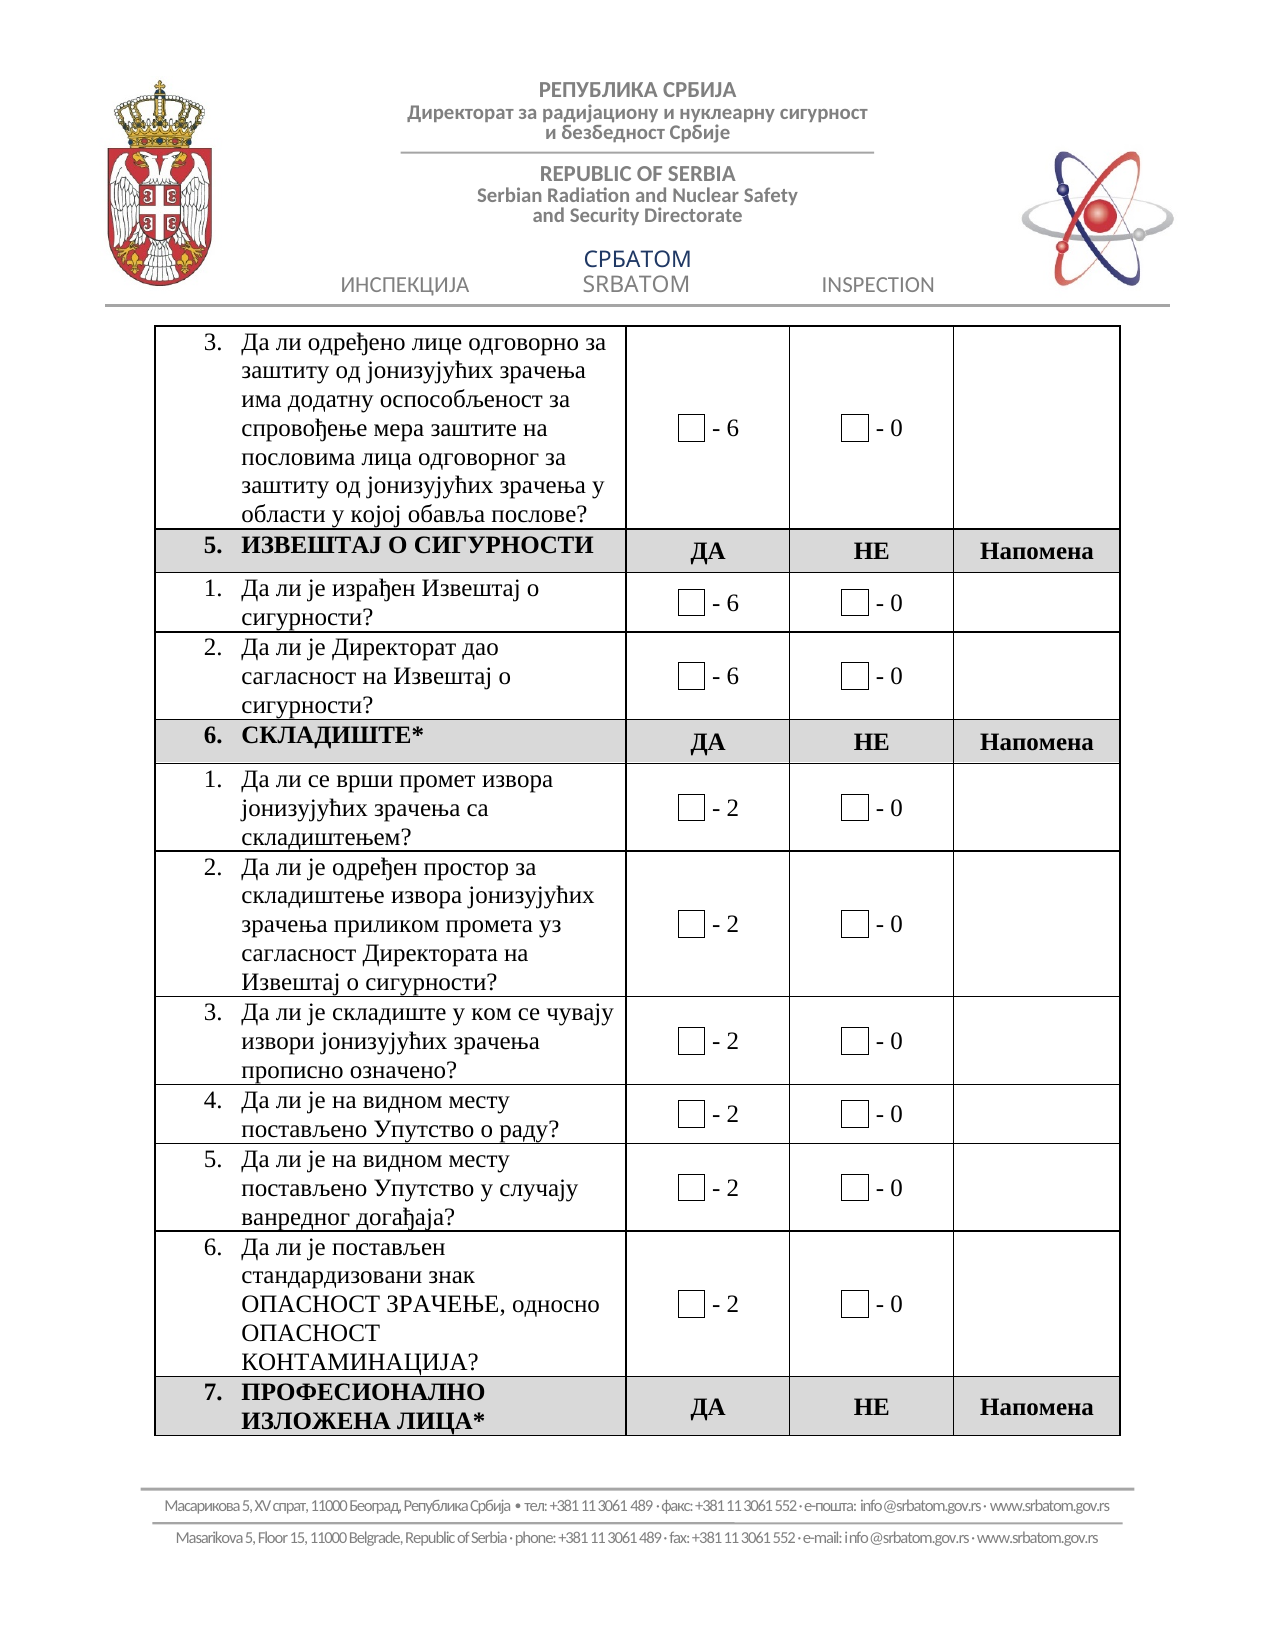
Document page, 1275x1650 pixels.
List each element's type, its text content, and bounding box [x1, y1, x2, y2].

table_cell Да ли је складиште у ком се чувају извори јонизујућих зрачења прописно означено? [156, 997, 625, 1083]
table_cell НЕ [790, 720, 953, 762]
table_cell Да ли је израђен Извештај о сигурности? [156, 573, 625, 631]
table_cell [954, 1085, 1119, 1142]
table_cell [954, 852, 1119, 996]
table_cell ДА [627, 530, 789, 572]
table_cell ПРОФЕСИОНАЛНО ИЗЛОЖЕНА ЛИЦА* [156, 1377, 625, 1435]
table_cell - 6 [627, 633, 789, 719]
picture [87, 76, 1188, 307]
table_cell - 0 [790, 1144, 953, 1230]
table_cell ДА [627, 1377, 789, 1435]
table_cell Напомена [954, 1377, 1119, 1435]
table_cell Да ли је на видном месту постављено Упутство о раду? [156, 1085, 625, 1142]
table_cell - 2 [627, 1085, 789, 1142]
table_cell Напомена [954, 720, 1119, 762]
table_cell - 0 [790, 633, 953, 719]
table_cell [954, 633, 1119, 719]
table_cell НЕ [790, 1377, 953, 1435]
table_cell - 0 [790, 997, 953, 1083]
table_cell - 0 [790, 327, 953, 528]
table_cell - 0 [790, 573, 953, 631]
table_cell - 0 [790, 1232, 953, 1376]
table_cell Напомена [954, 530, 1119, 572]
table_cell - 2 [627, 1144, 789, 1230]
table_cell Да ли се врши промет извора јонизујућих зрачења са складиштењем? [156, 764, 625, 850]
table_cell Да ли је Директорат дао сагласност на Извештај о сигурности? [156, 633, 625, 719]
table_cell - 2 [627, 1232, 789, 1376]
table_cell ДА [627, 720, 789, 762]
table_cell - 2 [627, 997, 789, 1083]
table_cell - 0 [790, 1085, 953, 1142]
table_cell [954, 327, 1119, 528]
table_cell [954, 764, 1119, 850]
table_cell - 0 [790, 764, 953, 850]
table_cell ИЗВЕШТАЈ О СИГУРНОСТИ [156, 530, 625, 572]
table_cell Да ли је постављен стандардизовани знак ОПАСНОСТ ЗРАЧЕЊЕ, односно ОПАСНОСТ КОНТАМИНАЦИЈА? [156, 1232, 625, 1376]
table_cell - 2 [627, 852, 789, 996]
table_cell [954, 573, 1119, 631]
table_cell СКЛАДИШТЕ* [156, 720, 625, 762]
table_cell [954, 1144, 1119, 1230]
table_cell Да ли је на видном месту постављено Упутство у случају ванредног догађаја? [156, 1144, 625, 1230]
table_cell - 6 [627, 573, 789, 631]
table_cell [954, 997, 1119, 1083]
table_cell Да ли је одређен простор за складиштење извора јонизујућих зрачења приликом промета уз сагласност Директората на Извештај о сигурности? [156, 852, 625, 996]
table_cell НЕ [790, 530, 953, 572]
table_cell [954, 1232, 1119, 1376]
table_cell Да ли одређено лице одговорно за заштиту од јонизујућих зрачења има додатну оспособљеност за спровођење мера заштите на пословима лица одговорног за заштиту од јонизујућих зрачења у области у којој обавља послове? [156, 327, 625, 528]
table_cell - 6 [627, 327, 789, 528]
table_cell - 2 [627, 764, 789, 850]
table_cell - 0 [790, 852, 953, 996]
